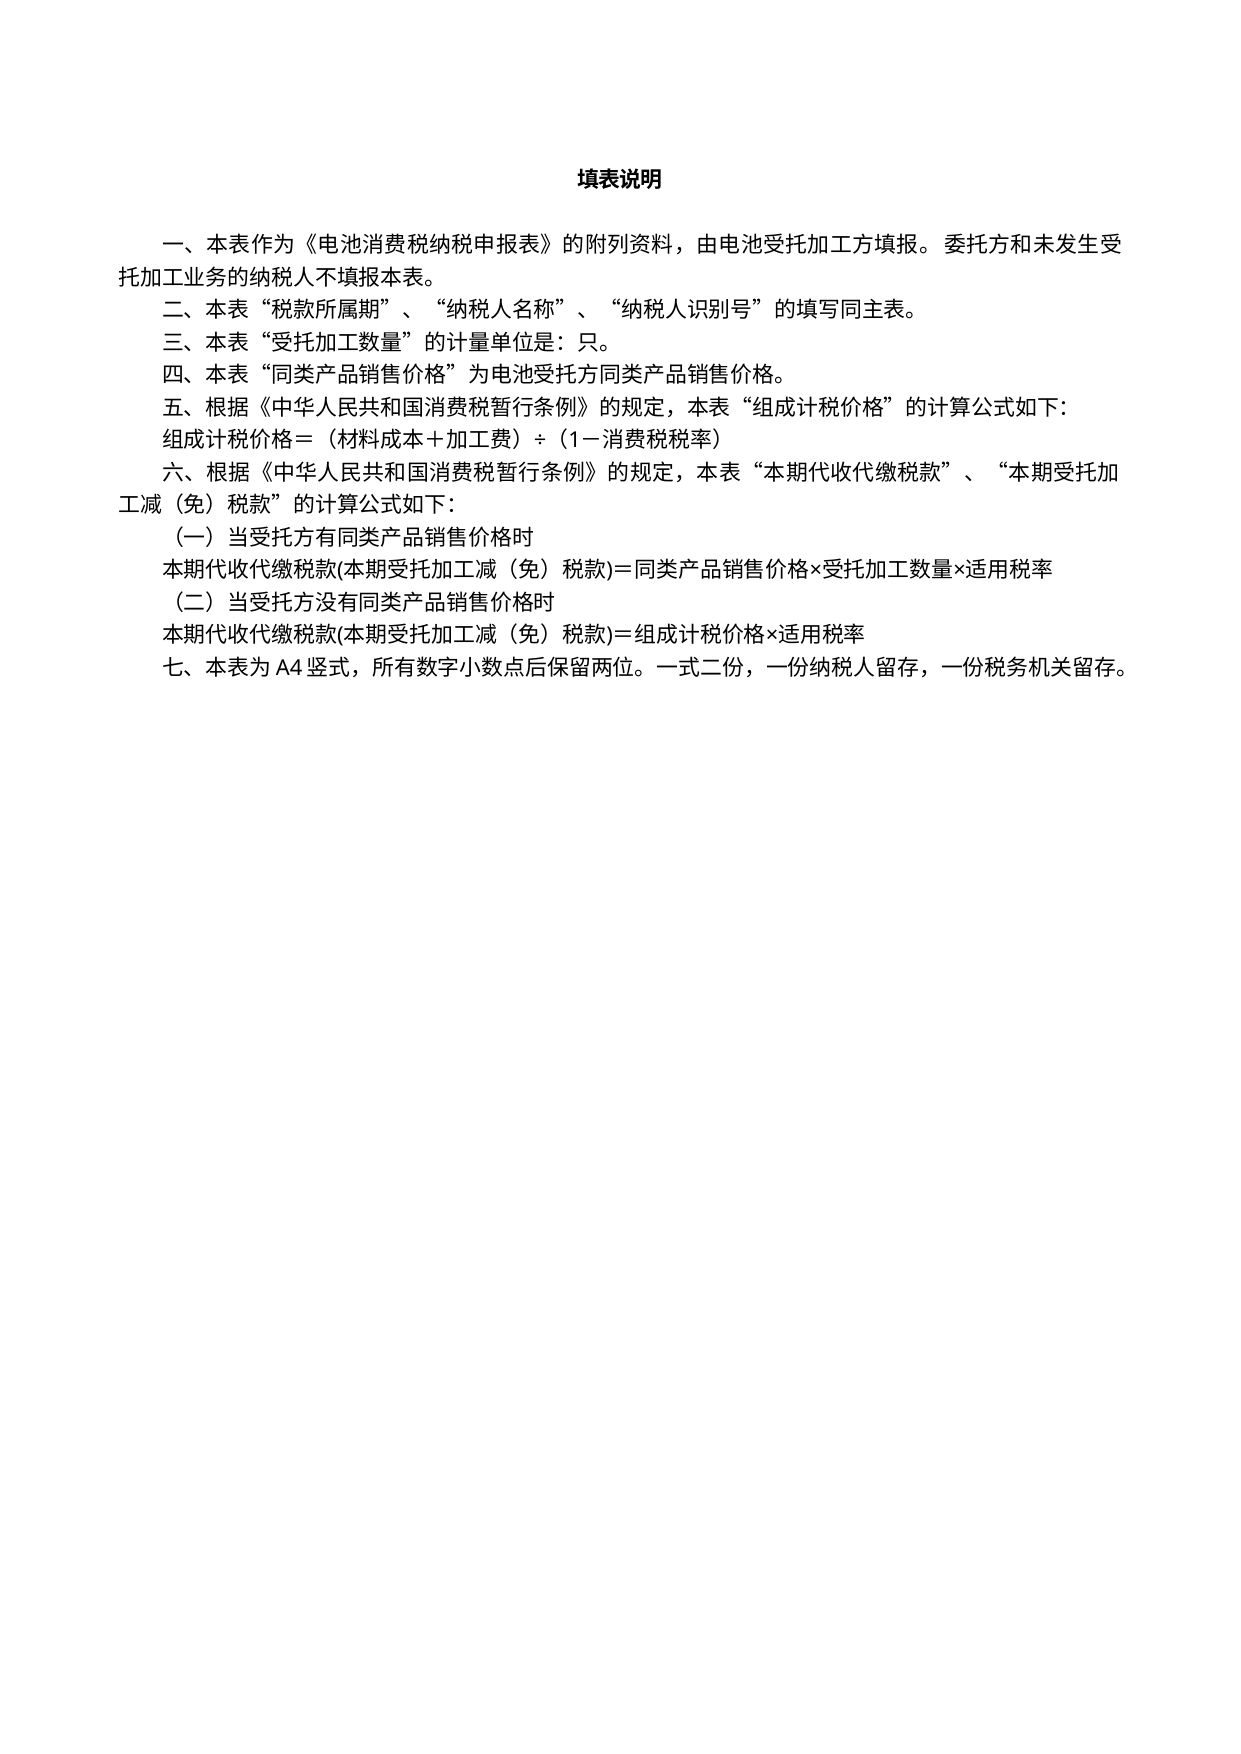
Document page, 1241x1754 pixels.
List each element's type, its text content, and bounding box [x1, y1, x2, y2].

text 本期代收代缴税款(本期受托加工减（免）税款)＝组成计税价格×适用税率 [118, 617, 1122, 649]
text 本期代收代缴税款(本期受托加工减（免）税款)＝同类产品销售价格×受托加工数量×适用税率 [118, 552, 1122, 584]
text 填表说明 [118, 162, 1122, 194]
text 四、本表“同类产品销售价格”为电池受托方同类产品销售价格。 [118, 357, 1122, 389]
text 五、根据《中华人民共和国消费税暂行条例》的规定，本表“组成计税价格”的计算公式如下： [118, 389, 1122, 422]
text 三、本表“受托加工数量”的计量单位是：只。 [118, 324, 1122, 357]
text 组成计税价格＝（材料成本＋加工费）÷（1－消费税税率） [118, 422, 1122, 454]
text 一、本表作为《电池消费税纳税申报表》的附列资料，由电池受托加工方填报。委托方和未发生受托加工业务的纳税人不填报本表。 [118, 227, 1122, 292]
text （二）当受托方没有同类产品销售价格时 [118, 584, 1122, 617]
text （一）当受托方有同类产品销售价格时 [118, 519, 1122, 552]
text 二、本表“税款所属期”、“纳税人名称”、“纳税人识别号”的填写同主表。 [118, 292, 1122, 324]
text 七、本表为A4竖式，所有数字小数点后保留两位。一式二份，一份纳税人留存，一份税务机关留存。 [118, 649, 1122, 682]
text 六、根据《中华人民共和国消费税暂行条例》的规定，本表“本期代收代缴税款”、“本期受托加工减（免）税款”的计算公式如下： [118, 454, 1122, 519]
